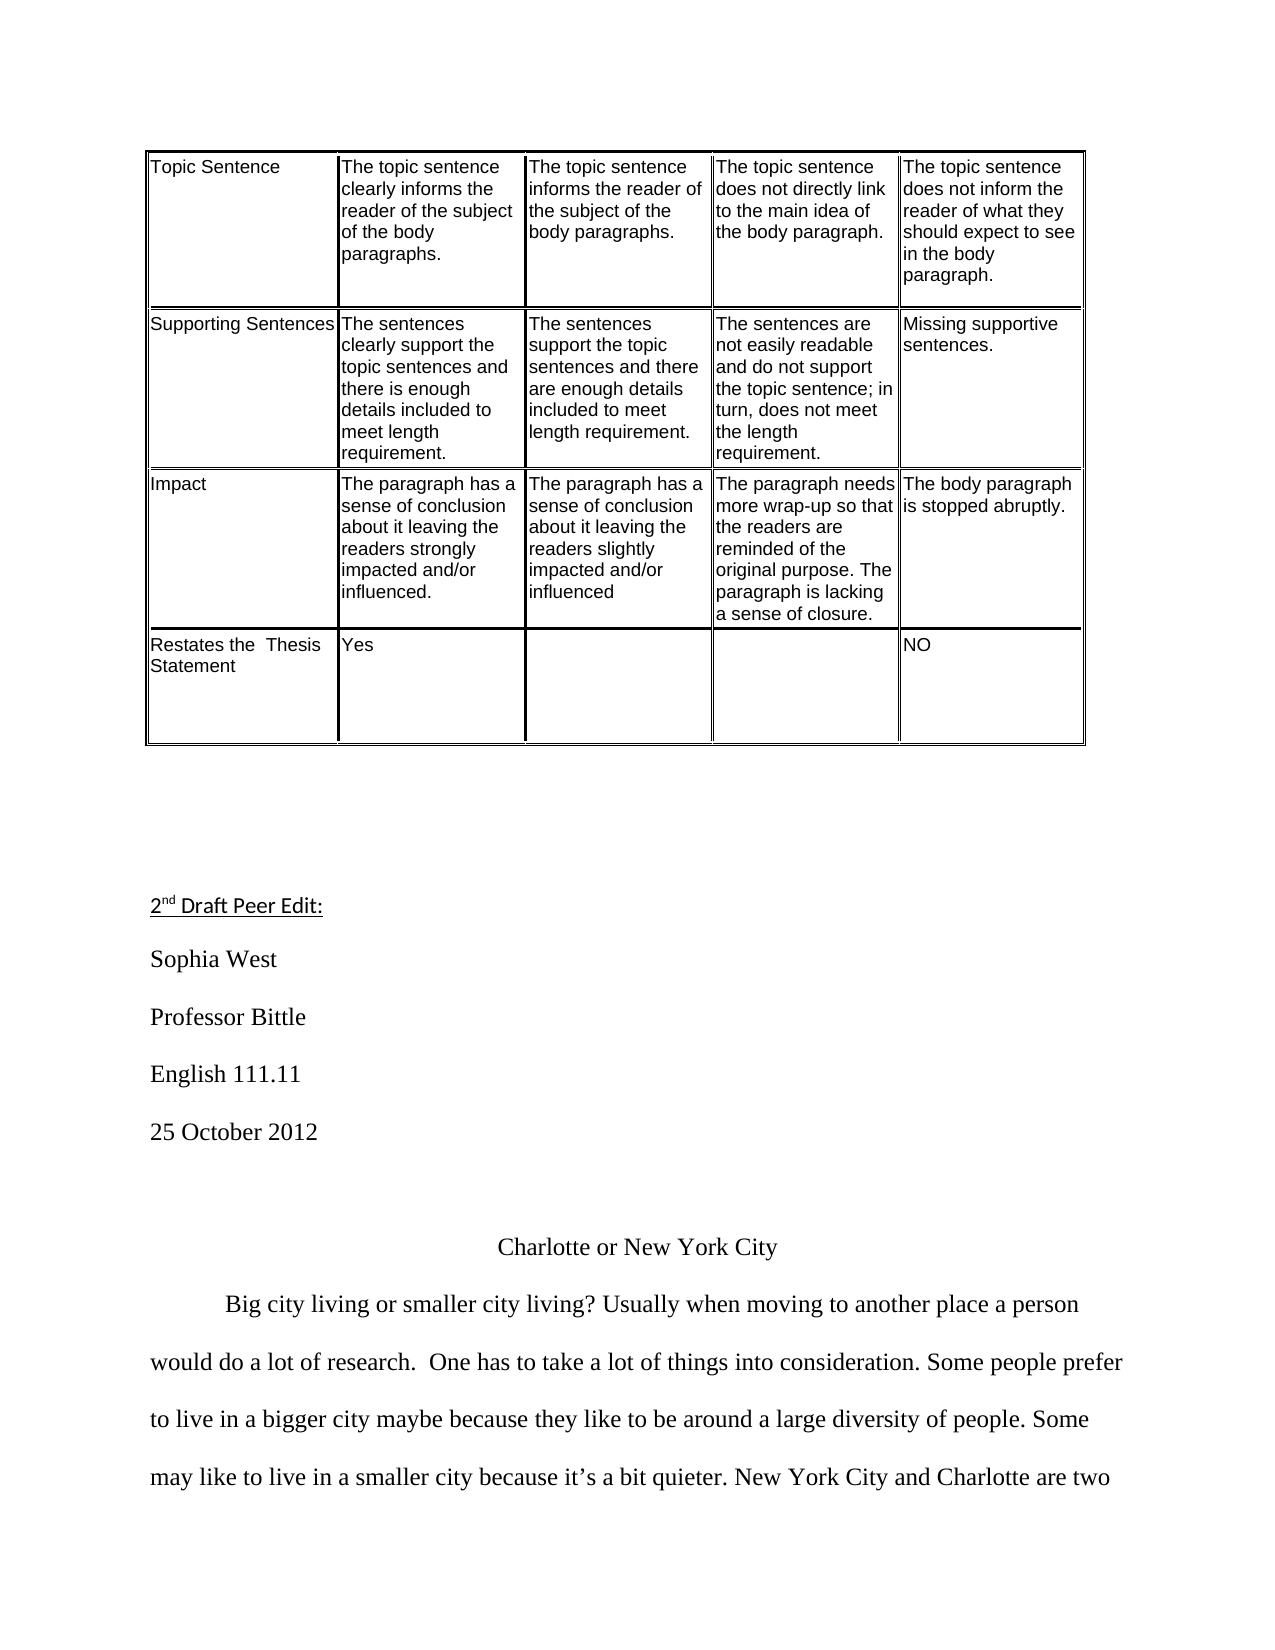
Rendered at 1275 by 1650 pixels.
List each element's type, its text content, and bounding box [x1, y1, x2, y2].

table_cell [525, 630, 712, 742]
table_cell The topic sentence informs the reader of the subject of the body paragraphs. [525, 153, 712, 306]
text Charlotte or New York City [150, 1232, 1125, 1261]
table_cell Missing supportive sentences. [901, 306, 1083, 467]
table_cell The sentences are not easily readable and do not support the topic sentence; in turn, does not meet the length requirement. [714, 310, 898, 467]
table_cell The sentences support the topic sentences and there are enough details included to meet length requirement. [527, 310, 711, 467]
text Professor Bittle [150, 1002, 1125, 1031]
table_cell The topic sentence does not inform the reader of what they should expect to see in the body paragraph. [900, 153, 1083, 306]
table_cell The paragraph needs more wrap-up so that the readers are reminded of the original purpose. The paragraph is lacking a sense of closure. [714, 470, 898, 627]
table_cell The sentences clearly support the topic sentences and there is enough details included to meet length requirement. [340, 310, 524, 467]
table_cell Impact [147, 467, 338, 627]
text 2nd Draft Peer Edit: [150, 891, 1125, 919]
table_cell The body paragraph is stopped abruptly. [900, 467, 1084, 627]
text English 111.11 [150, 1059, 1125, 1088]
table_cell The paragraph has a sense of conclusion about it leaving the readers strongly impacted and/or influenced. [340, 470, 524, 627]
table_cell Supporting Sentences [149, 306, 337, 467]
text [150, 1289, 1125, 1491]
text 25 October 2012 [150, 1117, 1125, 1146]
text Sophia West [150, 944, 1125, 973]
table_cell NO [900, 627, 1083, 742]
table_cell Restates the Thesis Statement [149, 627, 338, 742]
table_cell The topic sentence does not directly link to the main idea of the body paragraph. [713, 153, 900, 306]
table_cell The paragraph has a sense of conclusion about it leaving the readers slightly impacted and/or influenced [527, 470, 711, 627]
table_cell [713, 630, 900, 742]
table_cell Topic Sentence [149, 152, 338, 306]
table_cell The topic sentence clearly informs the reader of the subject of the body paragraphs. [338, 153, 525, 306]
table_cell Yes [338, 630, 525, 742]
